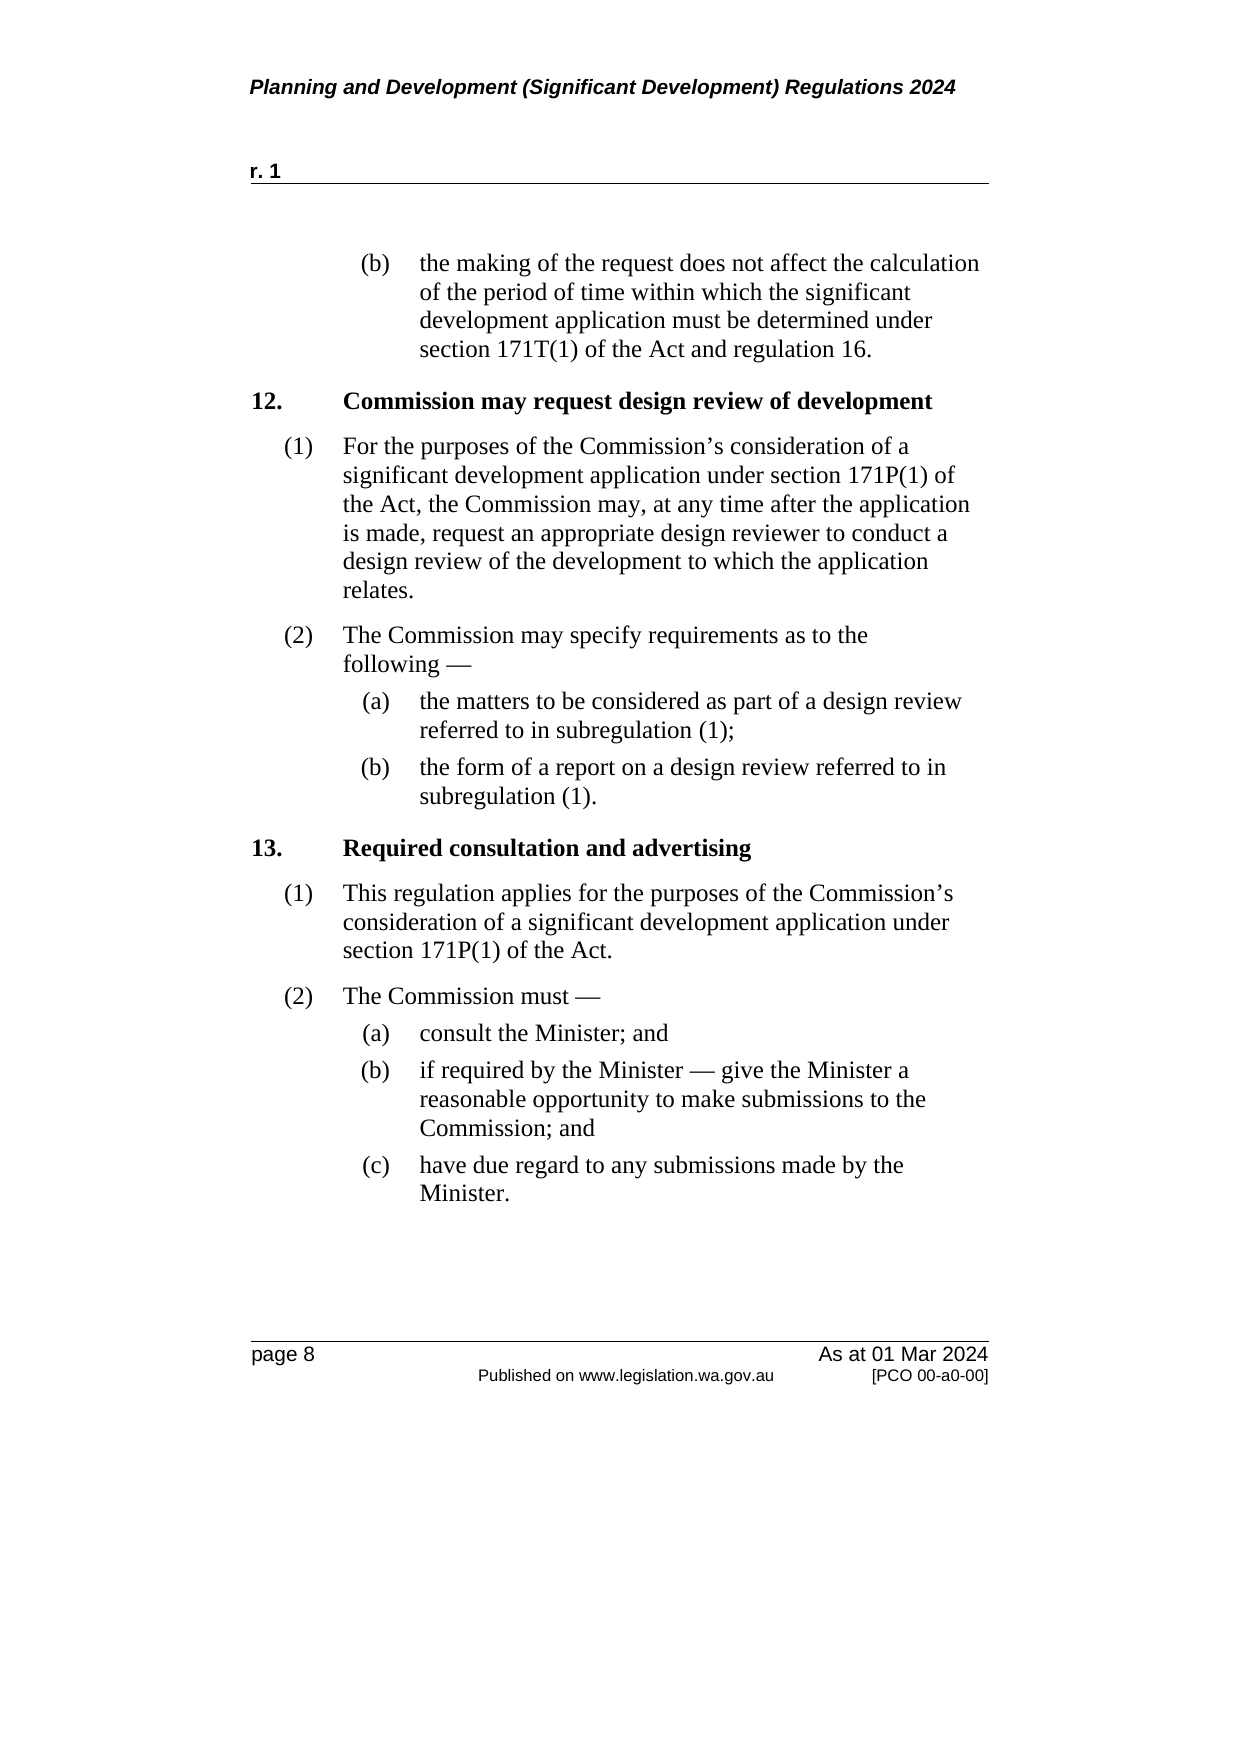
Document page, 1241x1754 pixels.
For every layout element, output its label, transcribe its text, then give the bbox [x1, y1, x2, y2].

text (a) the matters to be considered as part of a design review referred to in subregulation (1); [251, 686, 989, 744]
text (2) The Commission may specify requirements as to the following — [251, 621, 989, 678]
text (c) have due regard to any submissions made by the Minister. [251, 1150, 989, 1207]
text (1) This regulation applies for the purposes of the Commission’s consideration of a significant development application under section 171P(1) of the Act. [251, 878, 989, 964]
text (2) The Commission must — [251, 981, 989, 1010]
subtitle 12. Commission may request design review of development [251, 386, 989, 415]
text (1) For the purposes of the Commission’s consideration of a significant development application under section 171P(1) of the Act, the Commission may, at any time after the application is made, request an appropriate design reviewer to conduct a design review of the development to which the application relates. [251, 431, 989, 604]
subtitle 13. Required consultation and advertising [251, 833, 989, 861]
text (b) the making of the request does not affect the calculation of the period of time within which the significant development application must be determined under section 171T(1) of the Act and regulation 16. [251, 248, 989, 363]
text (a) consult the Minister; and [251, 1018, 989, 1047]
text (b) the form of a report on a design review referred to in subregulation (1). [251, 752, 989, 810]
text (b) if required by the Minister — give the Minister a reasonable opportunity to make submissions to the Commission; and [251, 1055, 989, 1141]
